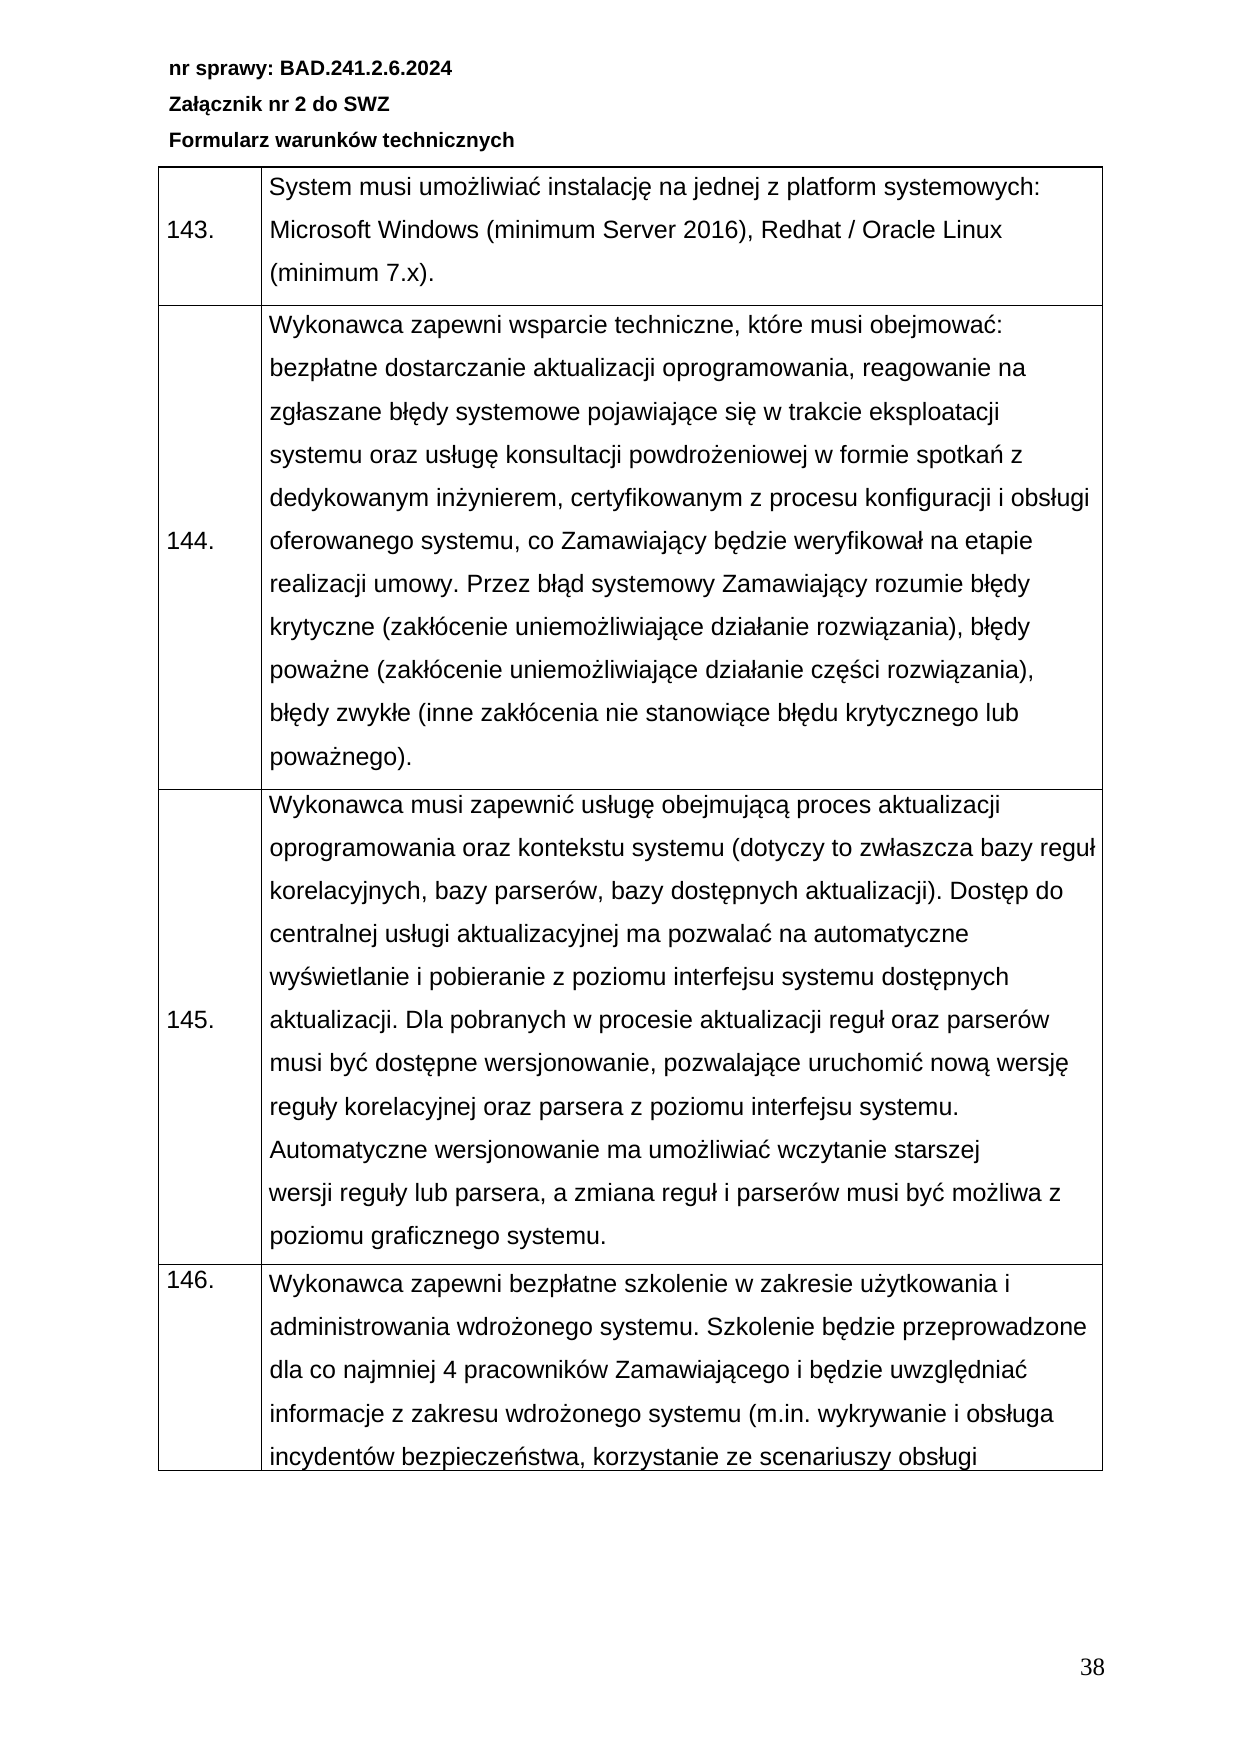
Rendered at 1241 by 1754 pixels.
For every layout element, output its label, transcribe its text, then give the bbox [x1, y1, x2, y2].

table_cell [159, 306, 261, 789]
table_cell Wykonawca musi zapewnić usługę obejmującą proces aktualizacji oprogramowania oraz kontekstu systemu (dotyczy to zwłaszcza bazy reguł korelacyjnych, bazy parserów, bazy dostępnych aktualizacji). Dostęp do centralnej usługi aktualizacyjnej ma pozwalać na automatyczne wyświetlanie i pobieranie z poziomu interfejsu systemu dostępnych aktualizacji. Dla pobranych w procesie aktualizacji reguł oraz parserów musi być dostępne wersjonowanie, pozwalające uruchomić nową wersję reguły korelacyjnej oraz parsera z poziomu interfejsu systemu. Automatyczne wersjonowanie ma umożliwiać wczytanie starszej wersji reguły lub parsera, a zmiana reguł i parserów musi być możliwa z poziomu graficznego systemu. [262, 790, 1102, 1264]
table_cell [262, 1265, 1102, 1470]
table_cell [159, 790, 261, 1264]
table_cell System musi umożliwiać instalację na jednej z platform systemowych: Microsoft Windows (minimum Server 2016), Redhat / Oracle Linux (minimum 7.x). [262, 168, 1102, 305]
table_cell Wykonawca zapewni wsparcie techniczne, które musi obejmować: bezpłatne dostarczanie aktualizacji oprogramowania, reagowanie na zgłaszane błędy systemowe pojawiające się w trakcie eksploatacji systemu oraz usługę konsultacji powdrożeniowej w formie spotkań z dedykowanym inżynierem, certyfikowanym z procesu konfiguracji i obsługi oferowanego systemu, co Zamawiający będzie weryfikował na etapie realizacji umowy. Przez błąd systemowy Zamawiający rozumie błędy krytyczne (zakłócenie uniemożliwiające działanie rozwiązania), błędy poważne (zakłócenie uniemożliwiające działanie części rozwiązania), błędy zwykłe (inne zakłócenia nie stanowiące błędu krytycznego lub poważnego). [262, 306, 1102, 789]
table_cell [159, 1265, 261, 1470]
table_cell [159, 168, 261, 305]
